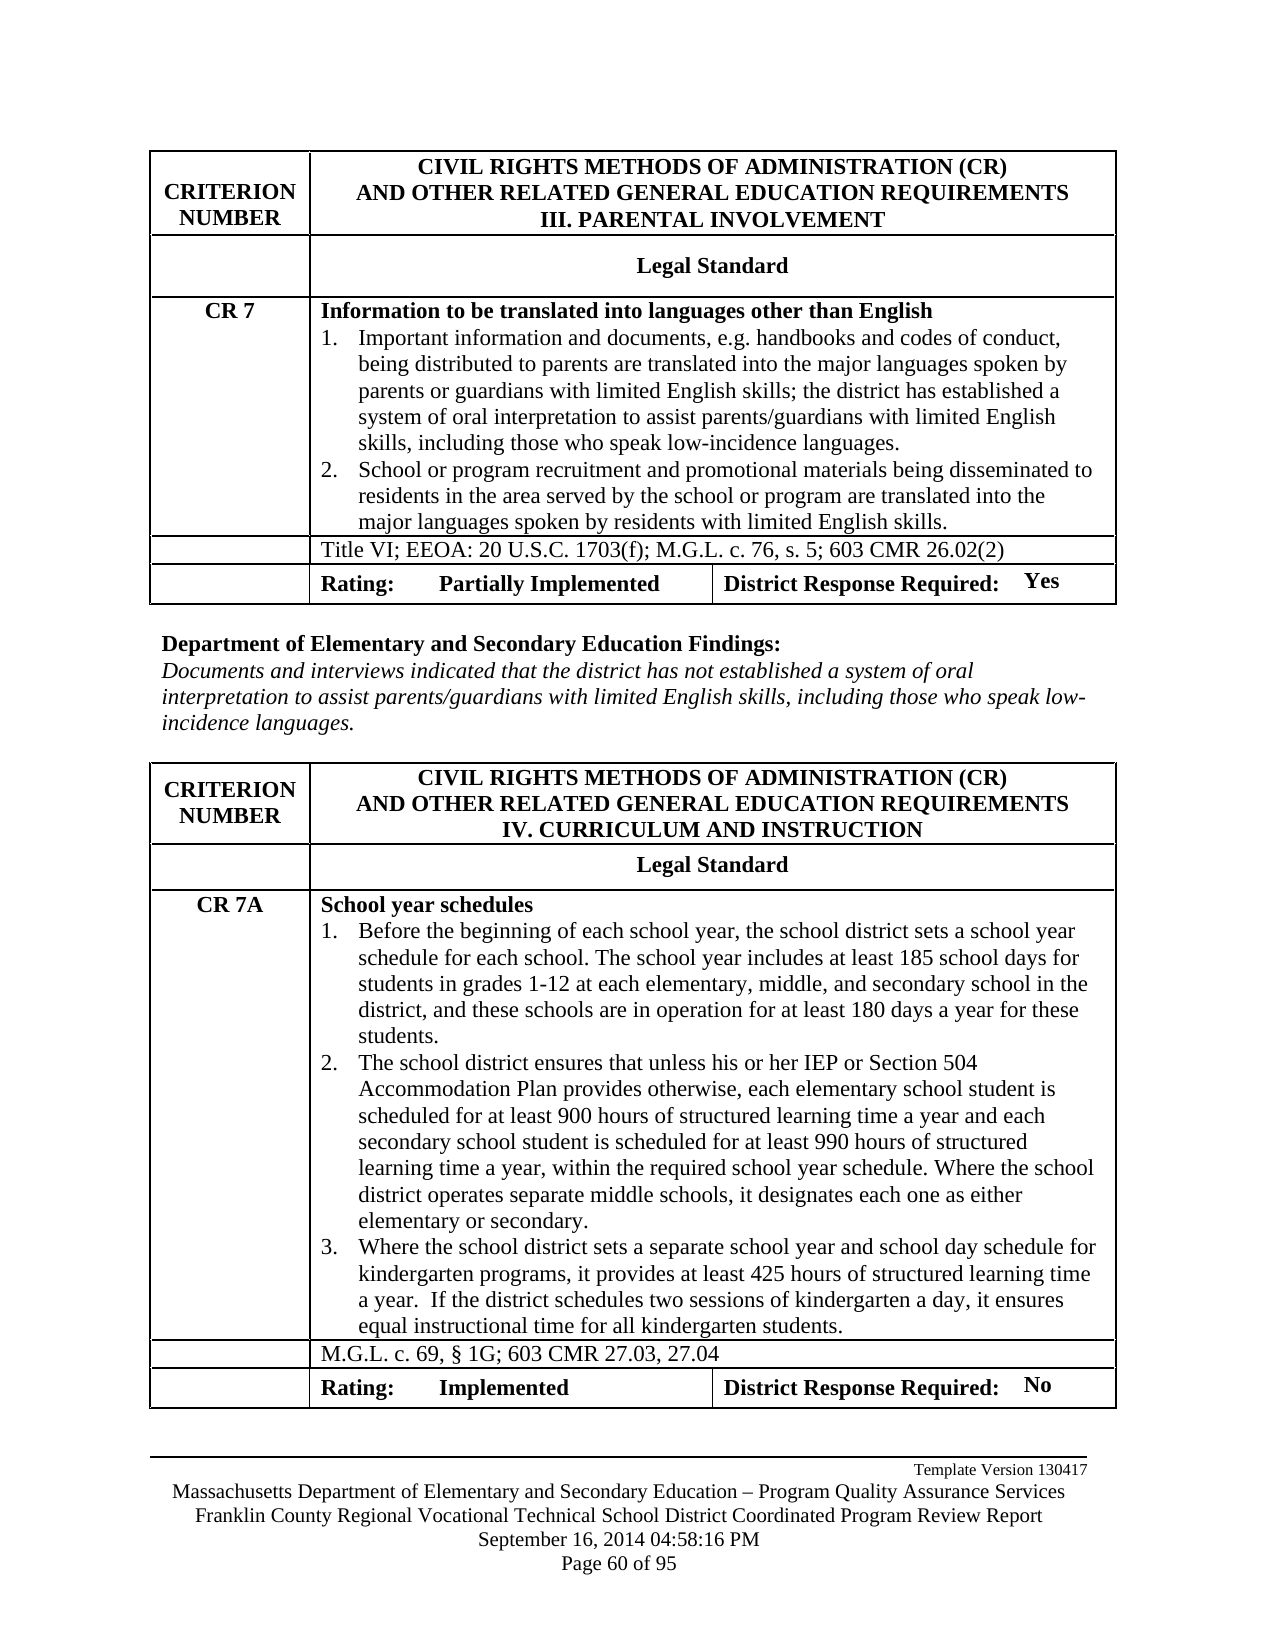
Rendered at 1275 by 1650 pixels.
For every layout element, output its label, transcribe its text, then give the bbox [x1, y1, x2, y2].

table_cell [151, 565, 309, 602]
table_cell Information to be translated into languages other than English Important information and documents, e.g. handbooks and codes of conduct, being distributed to parents are translated into the major languages spoken by parents or guardians with limited English skills; the district has established a system of oral interpretation to assist parents/guardians with limited English skills, including those who speak low-incidence languages. School or program recruitment and promotional materials being disseminated to residents in the area served by the school or program are translated into the major languages spoken by residents with limited English skills. [311, 296, 1115, 535]
table_cell Implemented [422, 1369, 712, 1407]
table_cell CRITERION NUMBER [151, 152, 309, 234]
table_cell Yes [1013, 563, 1115, 602]
table_cell CR 7 [151, 298, 309, 535]
table_cell Documents and interviews indicated that the district has not established a system of oral interpretation to assist parents/guardians with limited English skills, including those who speak low-incidence languages. [150, 657, 1116, 762]
table_cell School year schedules Before the beginning of each school year, the school district sets a school year schedule for each school. The school year includes at least 185 school days for students in grades 1-12 at each elementary, middle, and secondary school in the district, and these schools are in operation for at least 180 days a year for these students. The school district ensures that unless his or her IEP or Section 504 Accommodation Plan provides otherwise, each elementary school student is scheduled for at least 900 hours of structured learning time a year and each secondary school student is scheduled for at least 990 hours of structured learning time a year, within the required school year schedule. Where the school district operates separate middle schools, it designates each one as either elementary or secondary. Where the school district sets a separate school year and school day schedule for kindergarten programs, it provides at least 425 hours of structured learning time a year. If the district schedules two sessions of kindergarten a day, it ensures equal instructional time for all kindergarten students. [311, 889, 1115, 1339]
table_cell Legal Standard [311, 843, 1115, 889]
table_cell CIVIL RIGHTS METHODS OF ADMINISTRATION (CR) AND OTHER RELATED GENERAL EDUCATION REQUIREMENTS III. PARENTAL INVOLVEMENT [311, 152, 1115, 234]
table_cell No [1013, 1367, 1115, 1407]
table_cell [151, 1341, 309, 1367]
table_cell Rating: [310, 1369, 422, 1407]
table_cell [151, 845, 309, 889]
table_cell Partially Implemented [422, 565, 712, 602]
table_cell CIVIL RIGHTS METHODS OF ADMINISTRATION (CR) AND OTHER RELATED GENERAL EDUCATION REQUIREMENTS IV. CURRICULUM AND INSTRUCTION [311, 762, 1116, 843]
table_cell Legal Standard [311, 234, 1115, 296]
table_cell District Response Required: [713, 565, 1012, 602]
table_cell CRITERION NUMBER [151, 764, 309, 843]
table_cell Rating: [310, 565, 422, 602]
table_cell M.G.L. c. 69, § 1G; 603 CMR 27.03, 27.04 [311, 1339, 1116, 1367]
table_cell District Response Required: [713, 1369, 1012, 1407]
table_cell [151, 236, 309, 296]
table_cell [151, 1369, 309, 1407]
table_cell Title VI; EEOA: 20 U.S.C. 1703(f); M.G.L. c. 76, s. 5; 603 CMR 26.02(2) [311, 535, 1115, 563]
table_header Department of Elementary and Secondary Education Findings: [150, 630, 1116, 657]
table_cell CR 7A [151, 891, 309, 1339]
table_cell [151, 537, 309, 563]
